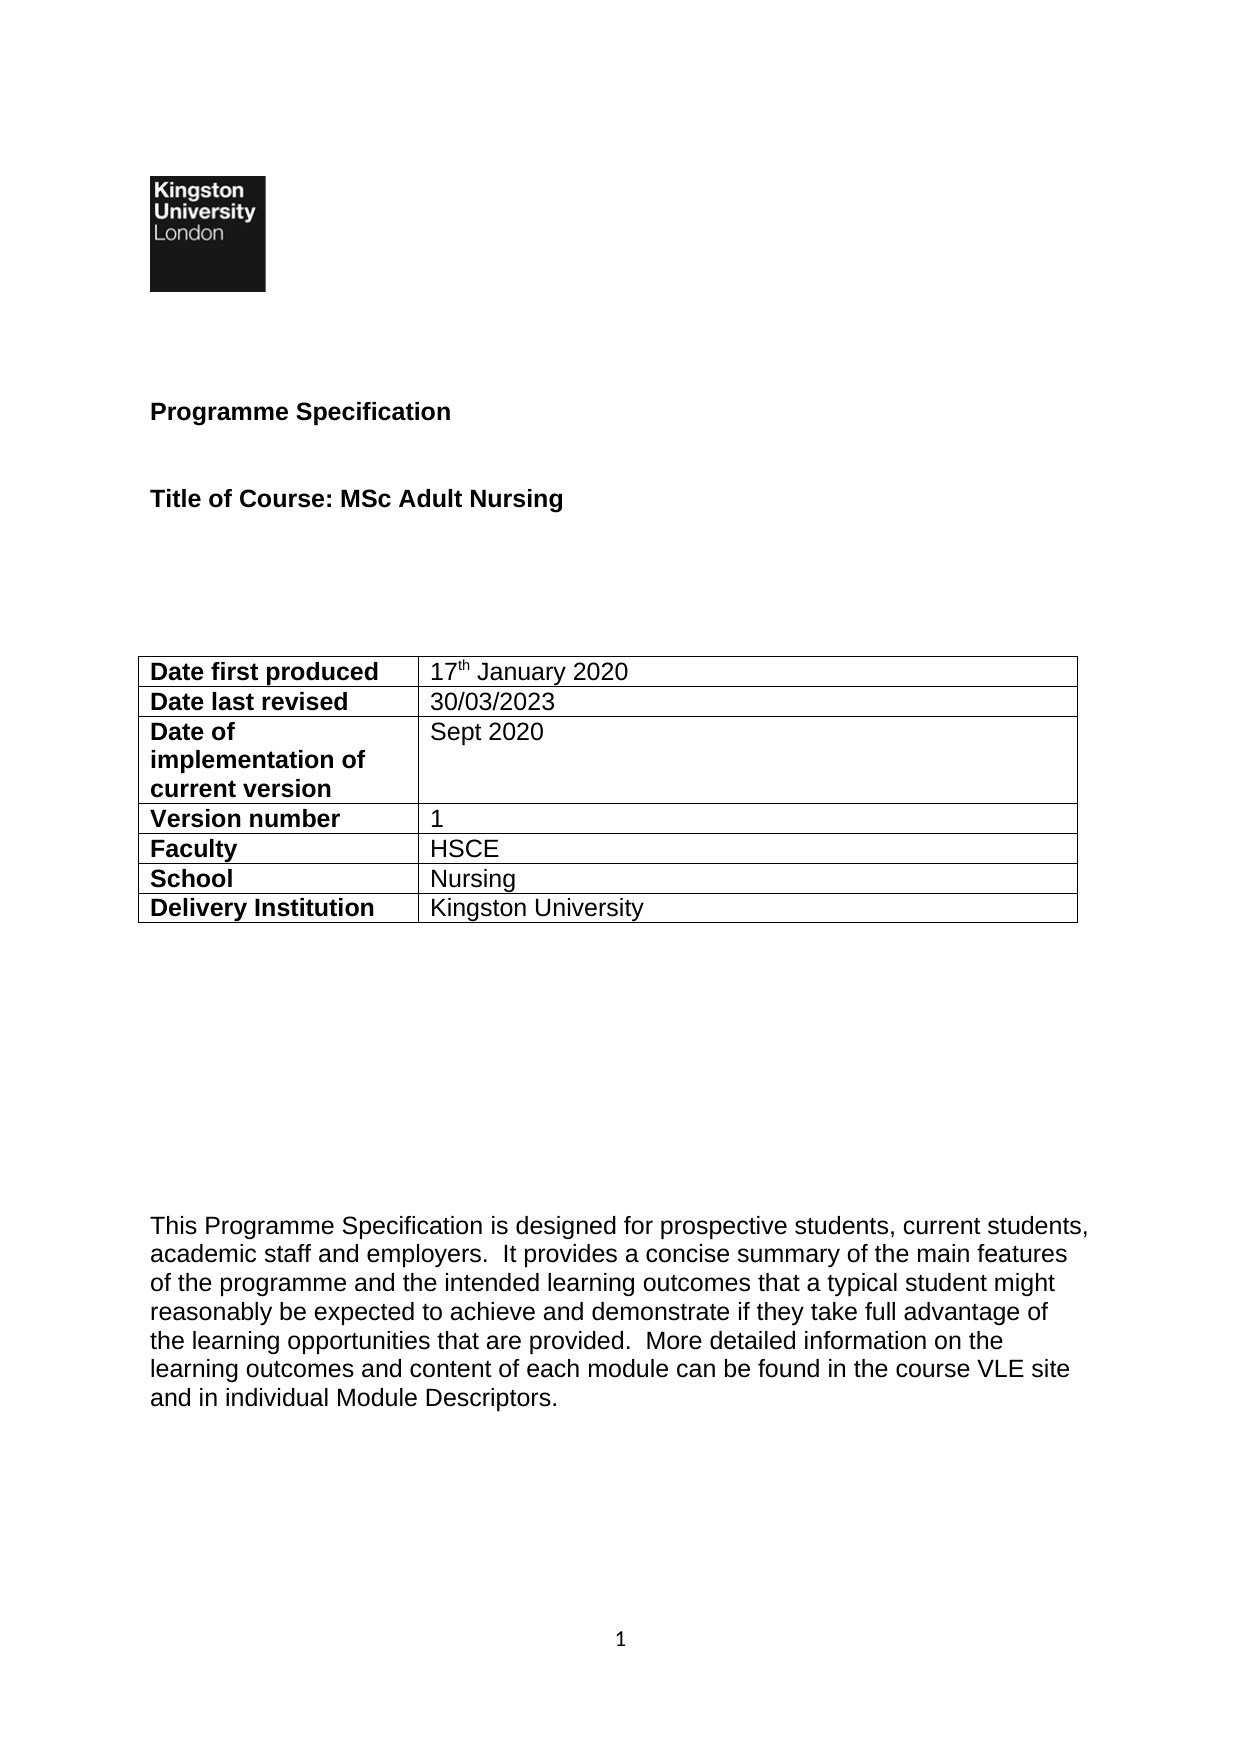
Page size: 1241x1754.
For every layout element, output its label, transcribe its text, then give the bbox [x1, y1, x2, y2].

table_cell 1 [419, 804, 1077, 833]
table_cell Nursing [419, 864, 1077, 892]
table_cell Sept 2020 [419, 717, 1077, 803]
table_cell Kingston University [419, 894, 1077, 922]
table_header Date first produced [139, 657, 418, 686]
table_cell Version number [139, 804, 418, 833]
table_cell Date last revised [139, 687, 418, 716]
text Title of Course: MSc Adult Nursing [150, 484, 1090, 512]
table_cell Faculty [139, 834, 418, 863]
table_cell HSCE [419, 834, 1077, 863]
table_cell Delivery Institution [139, 894, 418, 922]
text This Programme Specification is designed for prospective students, current students, academic staff and employers. It provides a concise summary of the main features of the programme and the intended learning outcomes that a typical student might reasonably be expected to achieve and demonstrate if they take full advantage of the learning opportunities that are provided. More detailed information on the learning outcomes and content of each module can be found in the course VLE site and in individual Module Descriptors. [150, 1211, 1090, 1412]
text Programme Specification [150, 397, 1090, 426]
picture [150, 176, 266, 292]
table_cell Date of implementation of current version [139, 717, 418, 803]
table_cell 30/03/2023 [419, 687, 1077, 716]
table_cell School [139, 864, 418, 892]
table_header 17th January 2020 [419, 657, 1077, 686]
